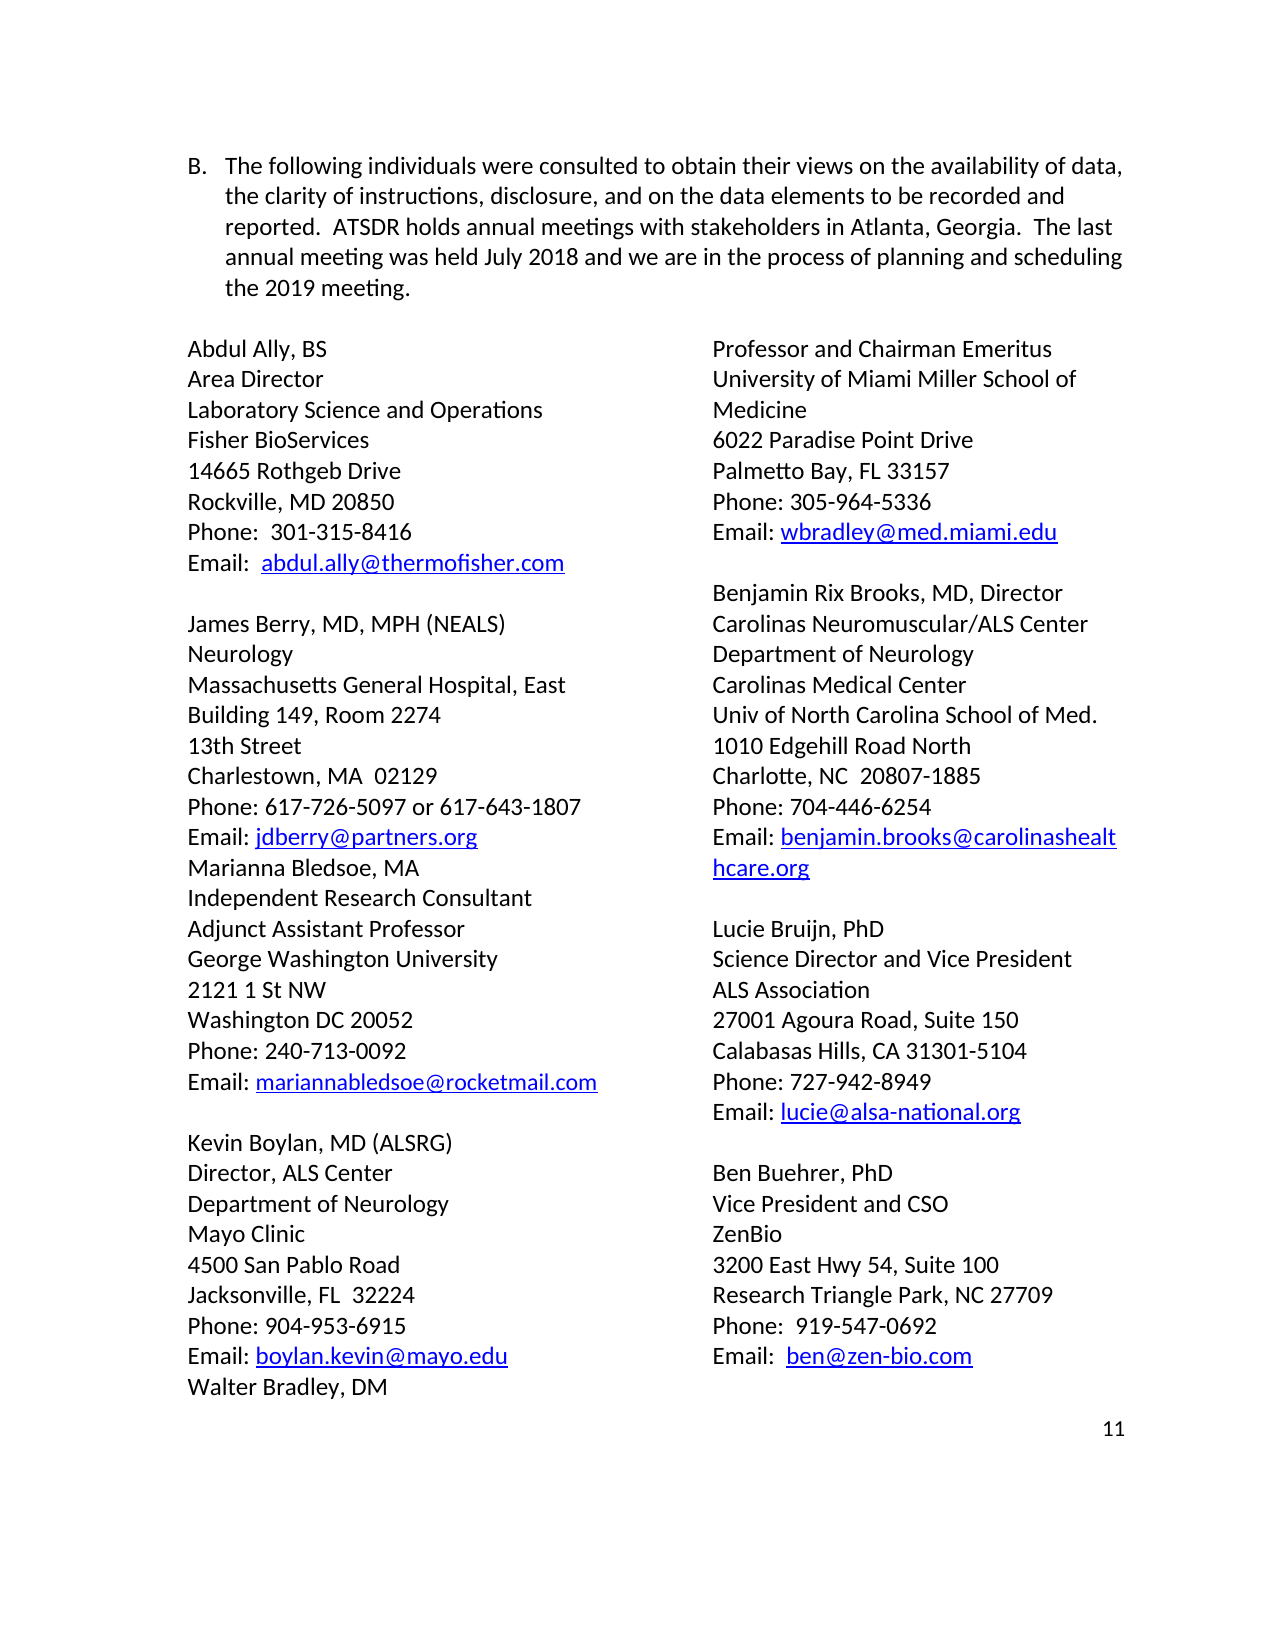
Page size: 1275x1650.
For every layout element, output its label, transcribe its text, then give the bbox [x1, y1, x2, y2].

text Massachusetts General Hospital, East [187, 669, 600, 699]
text Carolinas Medical Center [712, 669, 1125, 699]
text Independent Research Consultant [187, 882, 600, 913]
text 27001 Agoura Road, Suite 150 [712, 1004, 1125, 1035]
text Director, ALS Center [187, 1157, 600, 1188]
text Phone: 617-726-5097 or 617-643-1807 [187, 791, 600, 821]
text Building 149, Room 2274 [187, 699, 600, 730]
text Adjunct Assistant Professor [187, 913, 600, 943]
text Mayo Clinic [187, 1218, 600, 1249]
text Laboratory Science and Operations [187, 394, 600, 425]
text Abdul Ally, BS [187, 333, 600, 364]
text Neurology [187, 638, 600, 669]
text Email: abdul.ally@thermofisher.com [187, 547, 600, 577]
text Professor and Chairman Emeritus [712, 333, 1125, 364]
text Kevin Boylan, MD (ALSRG) [187, 1127, 600, 1157]
text Washington DC 20052 [187, 1004, 600, 1035]
text Rockville, MD 20850 [187, 486, 600, 516]
text 6022 Paradise Point Drive [712, 425, 1125, 455]
text 1010 Edgehill Road North [712, 730, 1125, 760]
text Lucie Bruijn, PhD [712, 913, 1125, 943]
text Calabasas Hills, CA 31301-5104 [712, 1035, 1125, 1066]
text Email: boylan.kevin@mayo.edu [187, 1340, 600, 1371]
text Palmetto Bay, FL 33157 [712, 455, 1125, 486]
text Marianna Bledsoe, MA [187, 852, 600, 882]
text Phone: 904-953-6915 [187, 1310, 600, 1340]
text Phone: 727-942-8949 [712, 1066, 1125, 1096]
text 13th Street [187, 730, 600, 760]
text Email: lucie@alsa-national.org [712, 1096, 1125, 1127]
text Vice President and CSO [712, 1188, 1125, 1218]
text Benjamin Rix Brooks, MD, Director [712, 577, 1125, 608]
text Walter Bradley, DM [187, 1371, 600, 1401]
text Ben Buehrer, PhD [712, 1157, 1125, 1188]
text Area Director [187, 364, 600, 394]
text Charlestown, MA 02129 [187, 760, 600, 791]
text 4500 San Pablo Road [187, 1249, 600, 1279]
text Department of Neurology [187, 1188, 600, 1218]
text Phone: 240-713-0092 [187, 1035, 600, 1066]
text ALS Association [712, 974, 1125, 1004]
text Email: wbradley@med.miami.edu [712, 516, 1125, 547]
text 2121 1 St NW [187, 974, 600, 1004]
text Phone: 305-964-5336 [712, 486, 1125, 516]
text Research Triangle Park, NC 27709 [712, 1279, 1125, 1310]
text 14665 Rothgeb Drive [187, 455, 600, 486]
text Phone: 704-446-6254 [712, 791, 1125, 821]
text Email: mariannabledsoe@rocketmail.com [187, 1066, 600, 1096]
text Email: benjamin.brooks@carolinashealthcare.org [712, 821, 1125, 882]
text Jacksonville, FL 32224 [187, 1279, 600, 1310]
text University of Miami Miller School of Medicine [712, 364, 1125, 425]
text George Washington University [187, 943, 600, 974]
text Email: jdberry@partners.org [187, 821, 600, 852]
text Email: ben@zen-bio.com [712, 1340, 1125, 1371]
text Department of Neurology [712, 638, 1125, 669]
text Phone: 301-315-8416 [187, 516, 600, 547]
text ZenBio [712, 1218, 1125, 1249]
text 3200 East Hwy 54, Suite 100 [712, 1249, 1125, 1279]
text Phone: 919-547-0692 [712, 1310, 1125, 1340]
list The following individuals were consulted to obtain their views on the availability of data, the clarity of instructions, disclosure, and on the data elements to be recorded and reported. ATSDR holds annual meetings with stakeholders in Atlanta, Georgia. The last annual meeting was held July 2018 and we are in the process of planning and scheduling the 2019 meeting. [187, 150, 1125, 303]
text Carolinas Neuromuscular/ALS Center [712, 608, 1125, 638]
text Fisher BioServices [187, 425, 600, 455]
text Science Director and Vice President [712, 943, 1125, 974]
text Charlotte, NC 20807-1885 [712, 760, 1125, 791]
text Univ of North Carolina School of Med. [712, 699, 1125, 730]
text James Berry, MD, MPH (NEALS) [187, 608, 600, 638]
